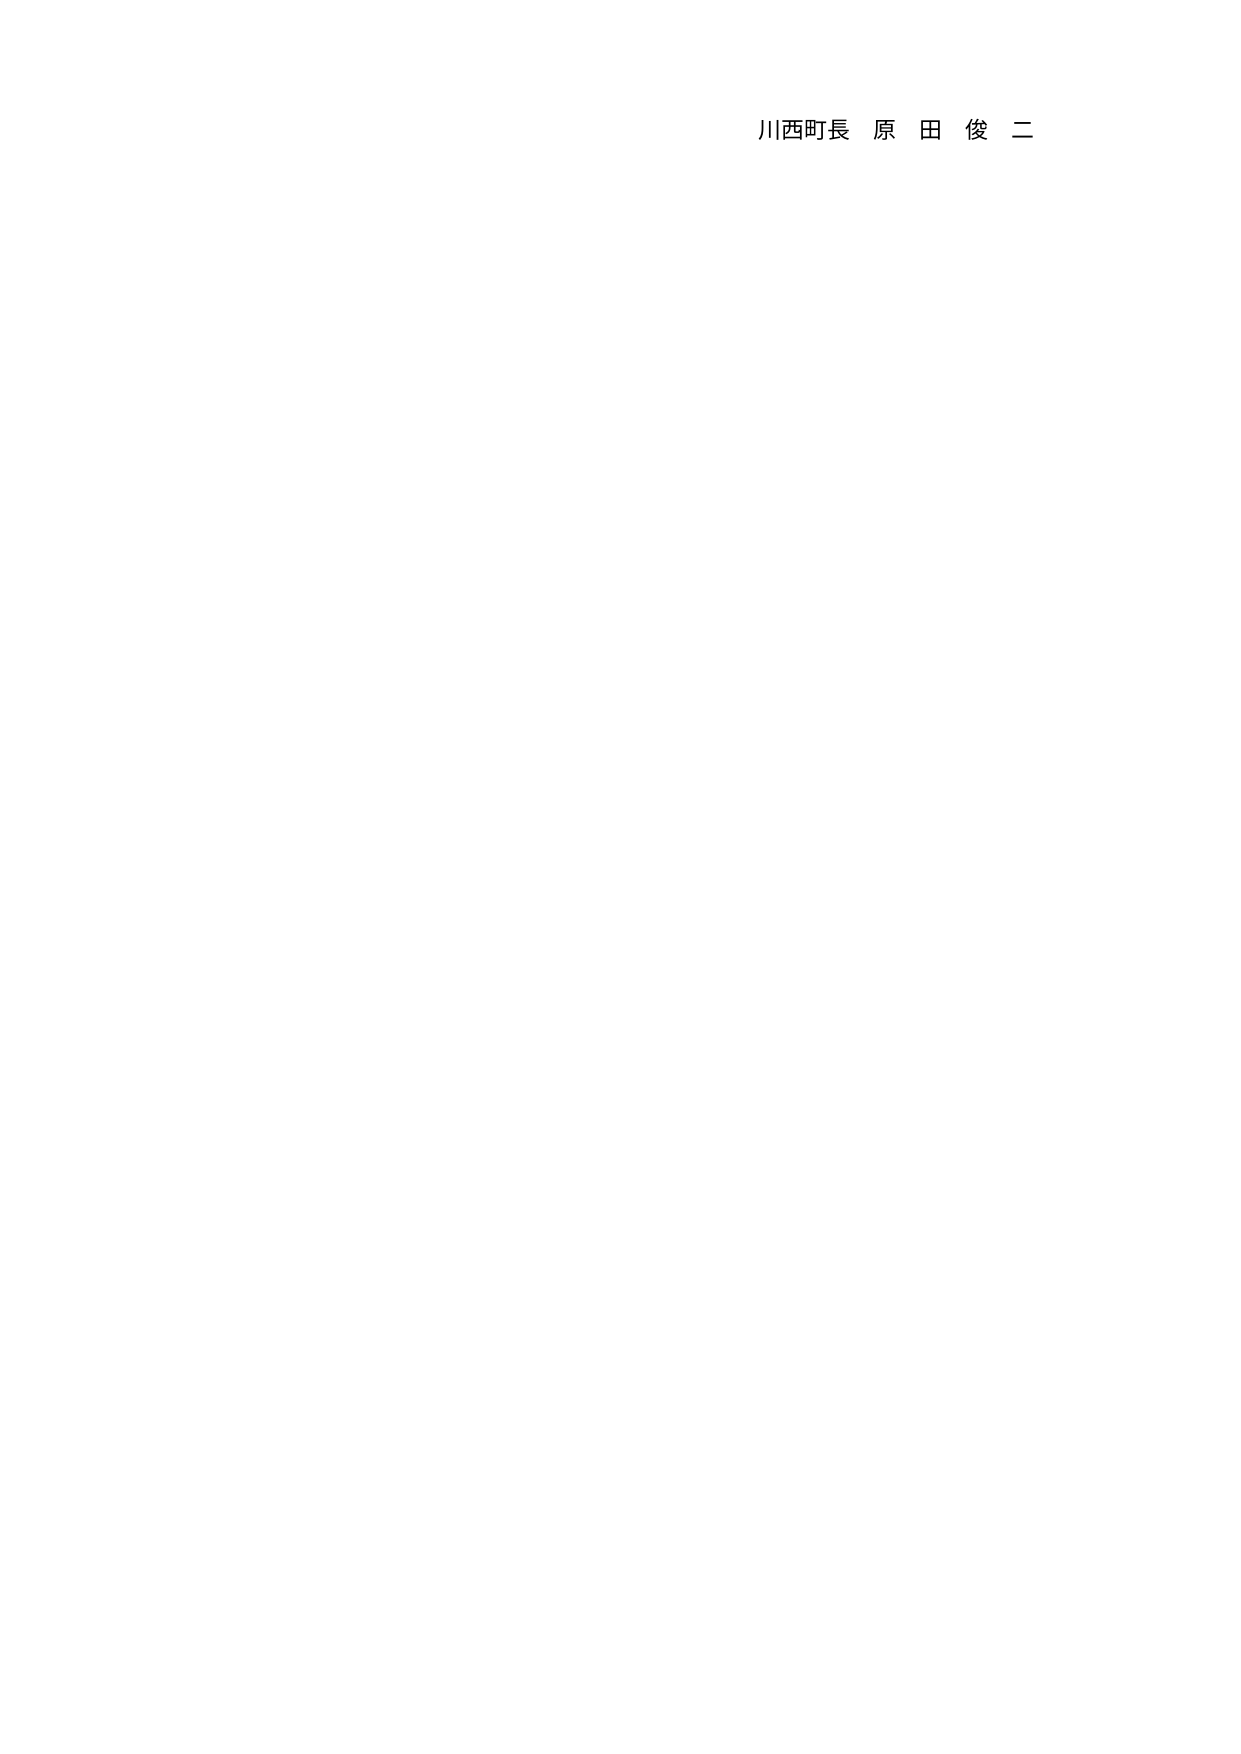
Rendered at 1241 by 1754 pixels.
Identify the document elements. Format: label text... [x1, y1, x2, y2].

text 川西町長 原 田 俊 二 [140, 118, 1122, 143]
